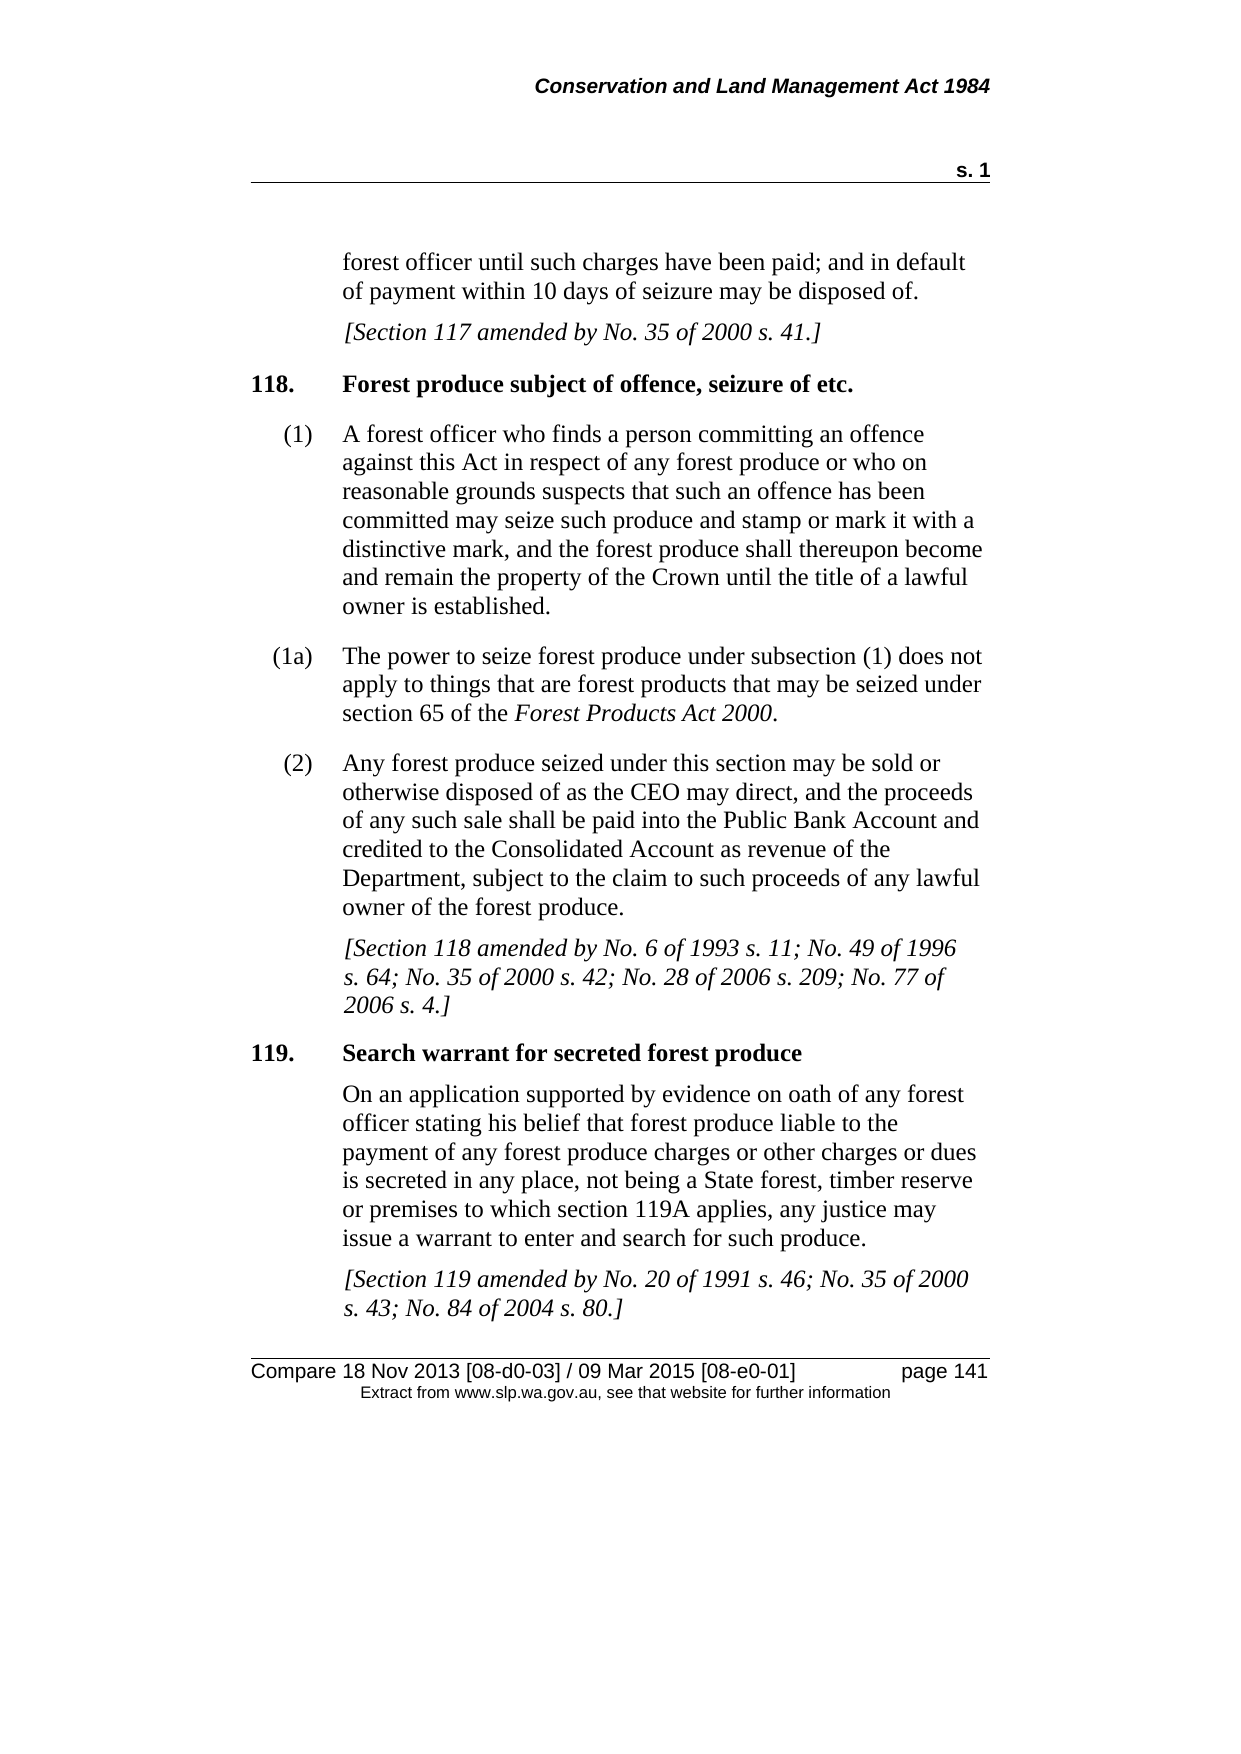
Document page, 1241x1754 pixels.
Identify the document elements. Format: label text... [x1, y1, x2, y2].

text On an application supported by evidence on oath of any forest officer stating his belief that forest produce liable to the payment of any forest produce charges or other charges or dues is secreted in any place, not being a State forest, timber reserve or premises to which section 119A applies, any justice may issue a warrant to enter and search for such produce. [251, 1079, 990, 1252]
text [Section 117 amended by No. 35 of 2000 s. 41.] [251, 317, 990, 346]
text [251, 247, 990, 305]
subtitle 119. Search warrant for secreted forest produce [251, 1038, 990, 1067]
text [Section 118 amended by No. 6 of 1993 s. 11; No. 49 of 1996 s. 64; No. 35 of 2000 s. 42; No. 28 of 2006 s. 209; No. 77 of 2006 s. 4.] [251, 933, 990, 1019]
text (2) Any forest produce seized under this section may be sold or otherwise disposed of as the CEO may direct, and the proceeds of any such sale shall be paid into the Public Bank Account and credited to the Consolidated Account as revenue of the Department, subject to the claim to such proceeds of any lawful owner of the forest produce. [251, 748, 990, 920]
text [Section 119 amended by No. 20 of 1991 s. 46; No. 35 of 2000 s. 43; No. 84 of 2004 s. 80.] [251, 1264, 990, 1322]
text (1) A forest officer who finds a person committing an offence against this Act in respect of any forest produce or who on reasonable grounds suspects that such an offence has been committed may seize such produce and stamp or mark it with a distinctive mark, and the forest produce shall thereupon become and remain the property of the Crown until the title of a lawful owner is established. [251, 419, 990, 620]
text (1a) The power to seize forest produce under subsection (1) does not apply to things that are forest products that may be seized under section 65 of the Products Act 2000. [251, 641, 990, 727]
subtitle 118. Forest produce subject of offence, seizure of etc. [251, 369, 990, 398]
